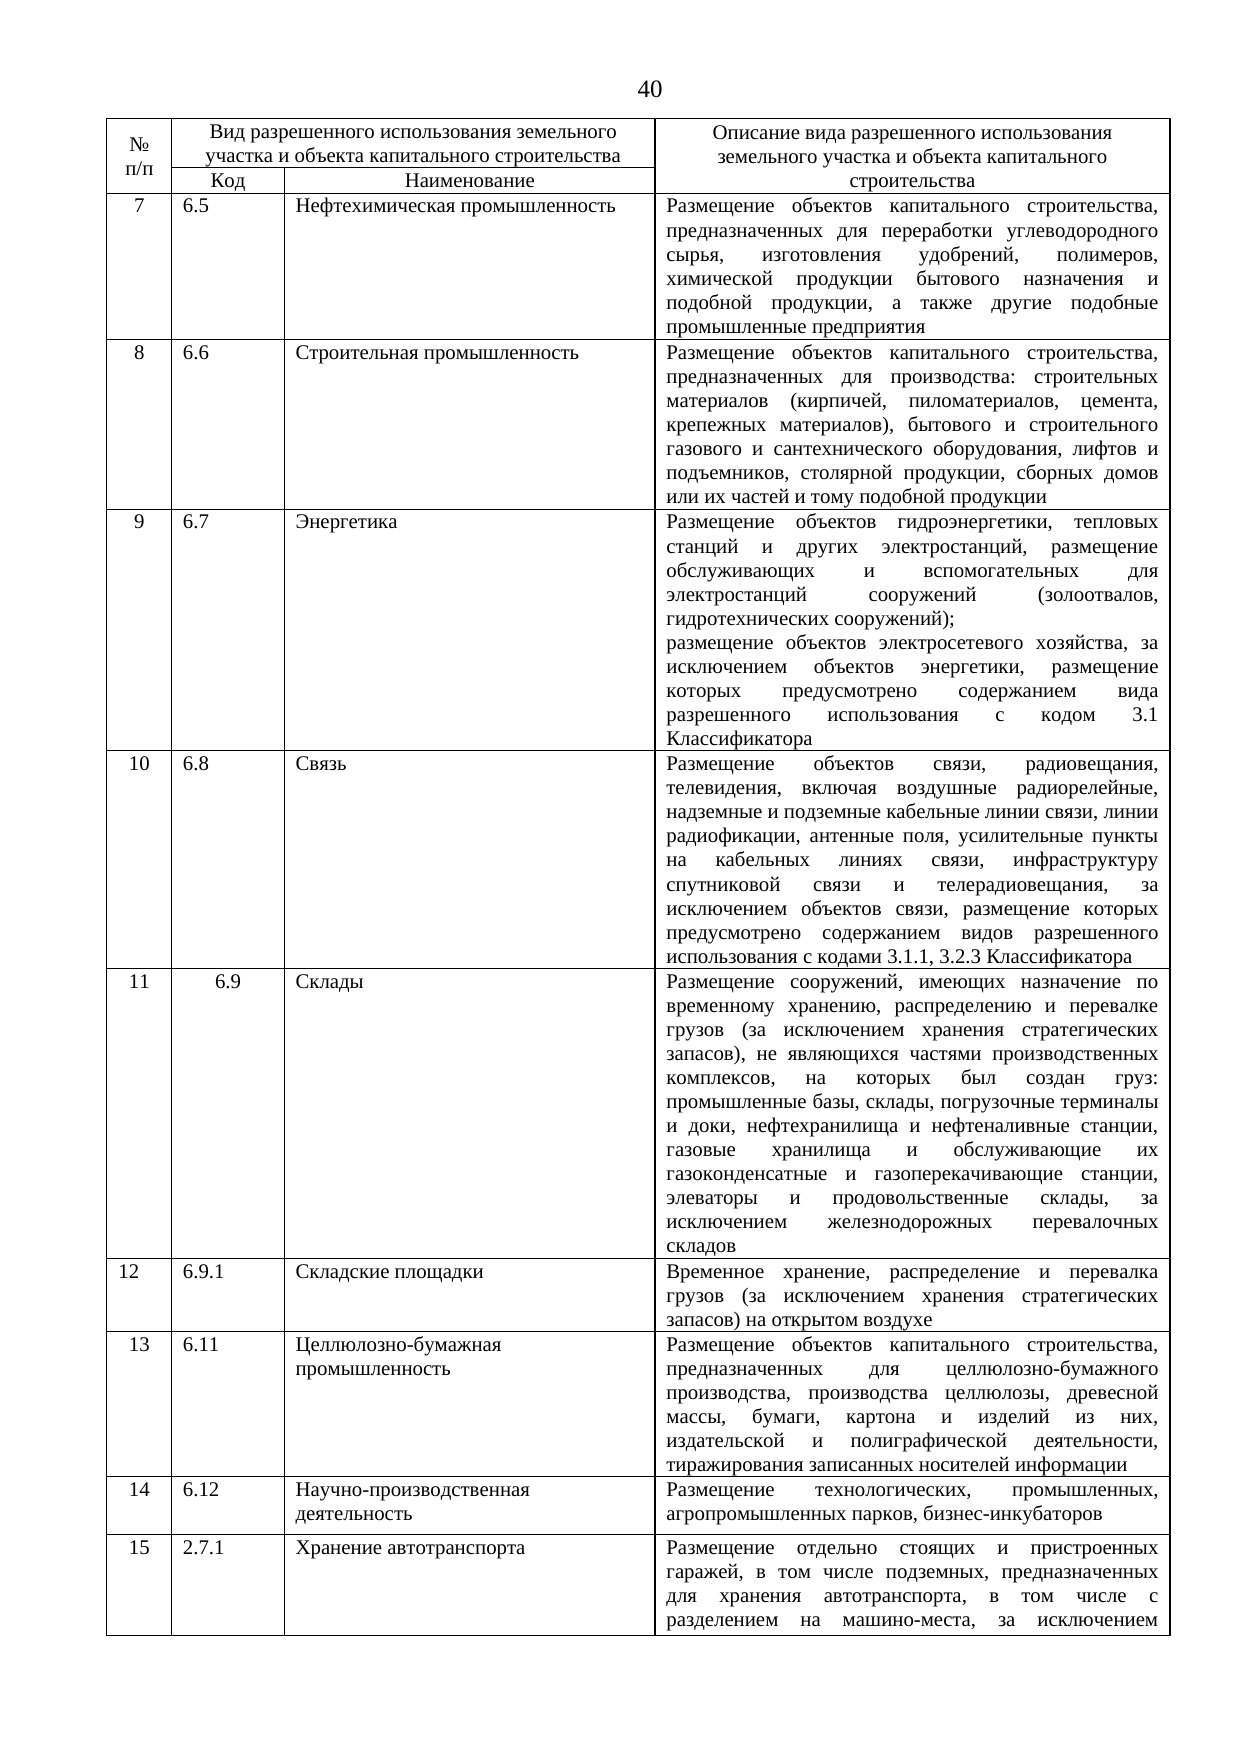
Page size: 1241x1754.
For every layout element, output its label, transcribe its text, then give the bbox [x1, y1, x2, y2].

table_cell 6.7 [172, 510, 284, 750]
table_cell 8 [107, 340, 171, 508]
table_cell Строительная промышленность [285, 340, 654, 508]
table_cell 6.9 [172, 969, 284, 1257]
table_cell 6.5 [172, 194, 284, 339]
table_cell 6.8 [172, 751, 284, 968]
table_cell 2.7.1 [172, 1535, 284, 1635]
table_cell 6.6 [172, 340, 284, 508]
table_cell Размещение объектов капитального строительства, предназначенных для переработки углеводородного сырья, изготовления удобрений, полимеров, химической продукции бытового назначения и подобной продукции, а также другие подобные промышленные предприятия [656, 194, 1169, 339]
table_cell 11 [107, 969, 171, 1257]
table_cell Складские площадки [285, 1259, 654, 1331]
table_cell Хранение автотранспорта [285, 1535, 654, 1635]
table_cell Связь [285, 751, 654, 968]
table_cell Целлюлозно-бумажная промышленность [285, 1332, 654, 1476]
table_cell 6.9.1 [172, 1259, 284, 1331]
table_cell 6.12 [172, 1477, 284, 1533]
table_cell 12 [107, 1259, 171, 1331]
table_cell Наименование [285, 168, 654, 192]
table_cell Энергетика [285, 510, 654, 750]
table_cell Размещение объектов капитального строительства, предназначенных для производства: строительных материалов (кирпичей, пиломатериалов, цемента, крепежных материалов), бытового и строительного газового и сантехнического оборудования, лифтов и подъемников, столярной продукции, сборных домов или их частей и тому подобной продукции [656, 340, 1169, 508]
table_cell Склады [285, 969, 654, 1257]
table_cell 7 [107, 194, 171, 339]
table_cell Размещение объектов гидроэнергетики, тепловых станций и других электростанций, размещение обслуживающих и вспомогательных для электростанций сооружений (золоотвалов, гидротехнических сооружений); размещение объектов электросетевого хозяйства, за исключением объектов энергетики, размещение которых предусмотрено содержанием вида разрешенного использования с кодом 3.1 Классификатора [656, 510, 1169, 750]
table_header Вид разрешенного использования земельного участка и объекта капитального строительства [172, 119, 654, 167]
table_cell Размещение объектов связи, радиовещания, телевидения, включая воздушные радиорелейные, надземные и подземные кабельные линии связи, линии радиофикации, антенные поля, усилительные пункты на кабельных линиях связи, инфраструктуру спутниковой связи и телерадиовещания, за исключением объектов связи, размещение которых предусмотрено содержанием видов разрешенного использования с кодами 3.1.1, 3.2.3 Классификатора [656, 751, 1169, 968]
table_cell 9 [107, 510, 171, 750]
table_header Описание вида разрешенного использования земельного участка и объекта капитального строительства [656, 119, 1169, 192]
table_header № п/п [107, 119, 171, 192]
table_cell Код [172, 168, 284, 192]
table_cell 10 [107, 751, 171, 968]
table_cell Размещение сооружений, имеющих назначение по временному хранению, распределению и перевалке грузов (за исключением хранения стратегических запасов), не являющихся частями производственных комплексов, на которых был создан груз: промышленные базы, склады, погрузочные терминалы и доки, нефтехранилища и нефтеналивные станции, газовые хранилища и обслуживающие их газоконденсатные и газоперекачивающие станции, элеваторы и продовольственные склады, за исключением железнодорожных перевалочных складов [656, 969, 1169, 1257]
table_cell 15 [107, 1535, 171, 1635]
table_cell 14 [107, 1477, 171, 1533]
table_cell Размещение объектов капитального строительства, предназначенных для целлюлозно-бумажного производства, производства целлюлозы, древесной массы, бумаги, картона и изделий из них, издательской и полиграфической деятельности, тиражирования записанных носителей информации [656, 1332, 1169, 1476]
table_cell Научно-производственная деятельность [285, 1477, 654, 1533]
table_cell Нефтехимическая промышленность [285, 194, 654, 339]
table_cell 13 [107, 1332, 171, 1476]
table_cell Размещение технологических, промышленных, агропромышленных парков, бизнес-инкубаторов [656, 1477, 1169, 1533]
table_cell 6.11 [172, 1332, 284, 1476]
table_cell Временное хранение, распределение и перевалка грузов (за исключением хранения стратегических запасов) на открытом воздухе [656, 1259, 1169, 1331]
